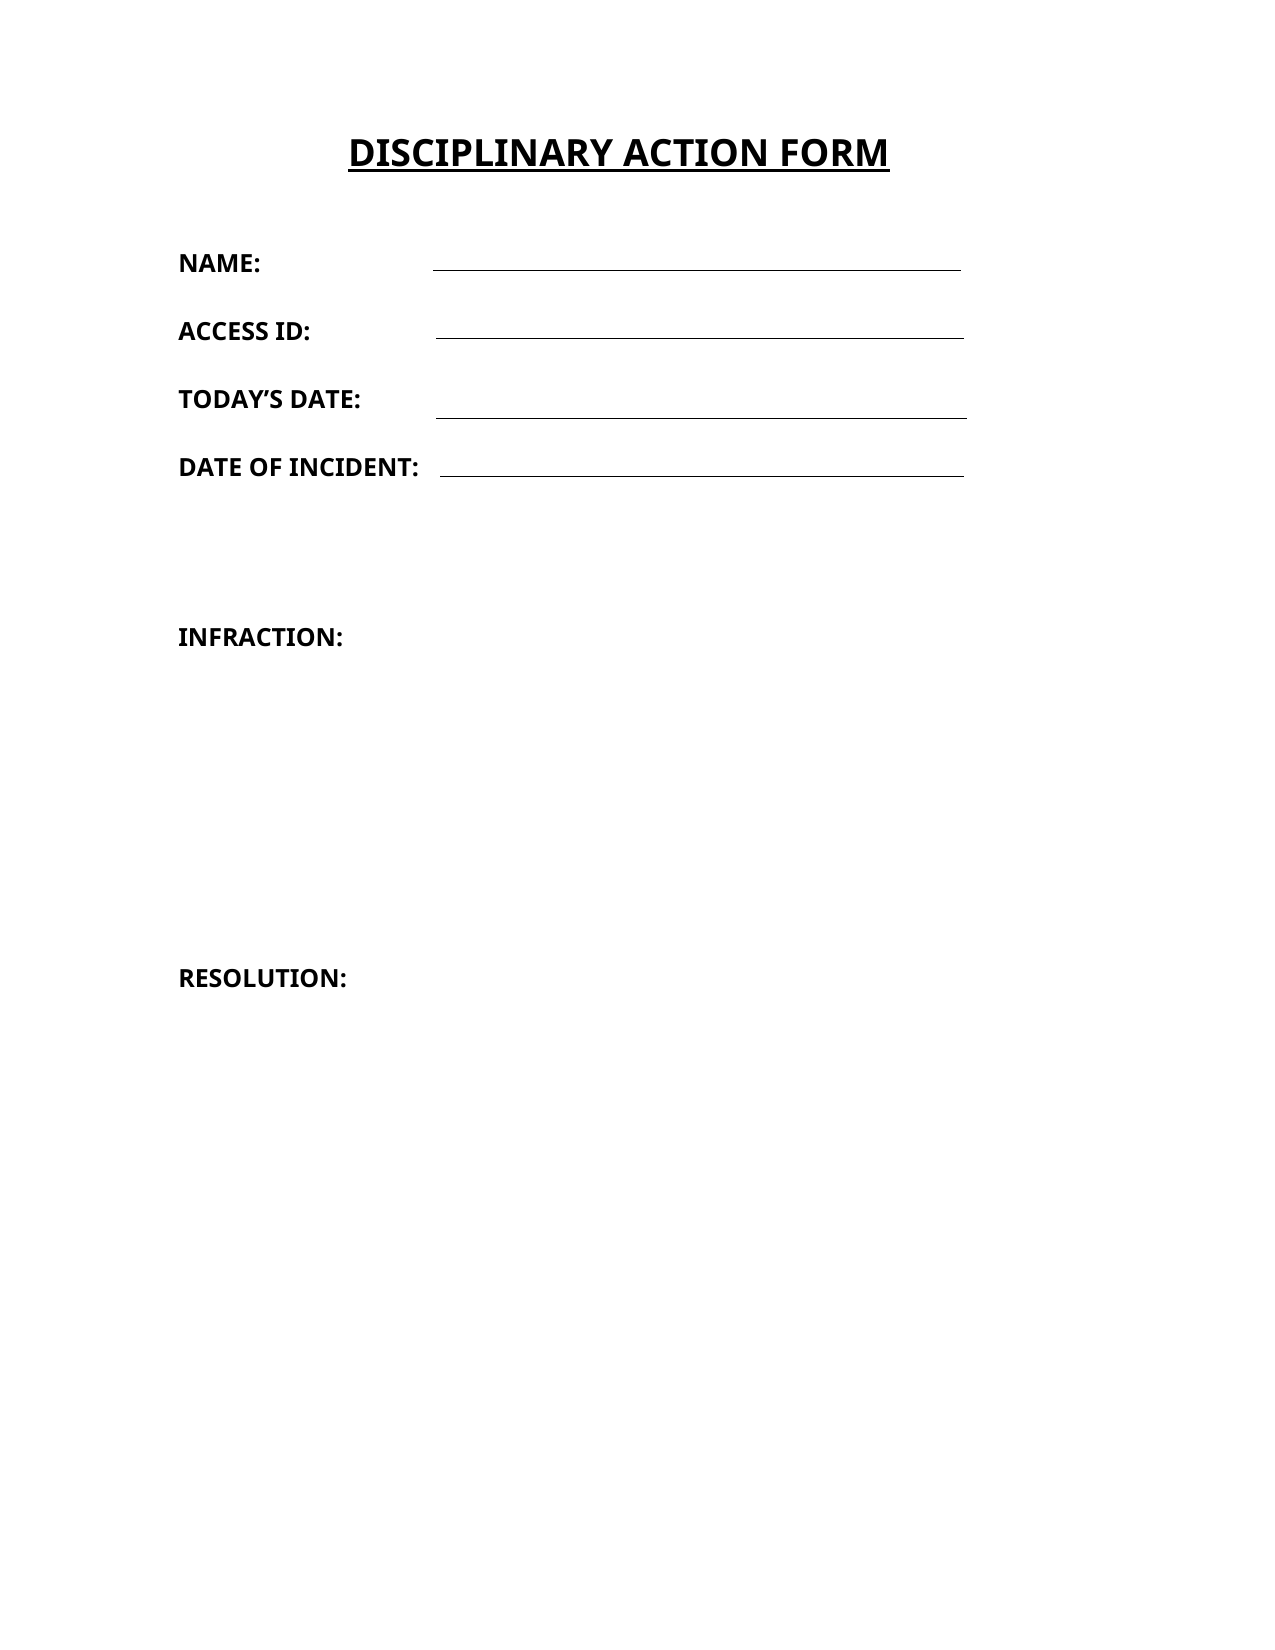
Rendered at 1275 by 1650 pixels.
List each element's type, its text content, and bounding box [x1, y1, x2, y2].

text RESOLUTION: [178, 961, 1162, 994]
text TODAY’S DATE: [178, 381, 1162, 416]
text DISCIPLINARY ACTION FORM [75, 126, 1162, 177]
text DATE OF INCIDENT: [178, 449, 1162, 484]
text NAME: [178, 245, 1162, 279]
text ACCESS ID: [178, 313, 1162, 347]
text INFRACTION: [178, 620, 1162, 654]
